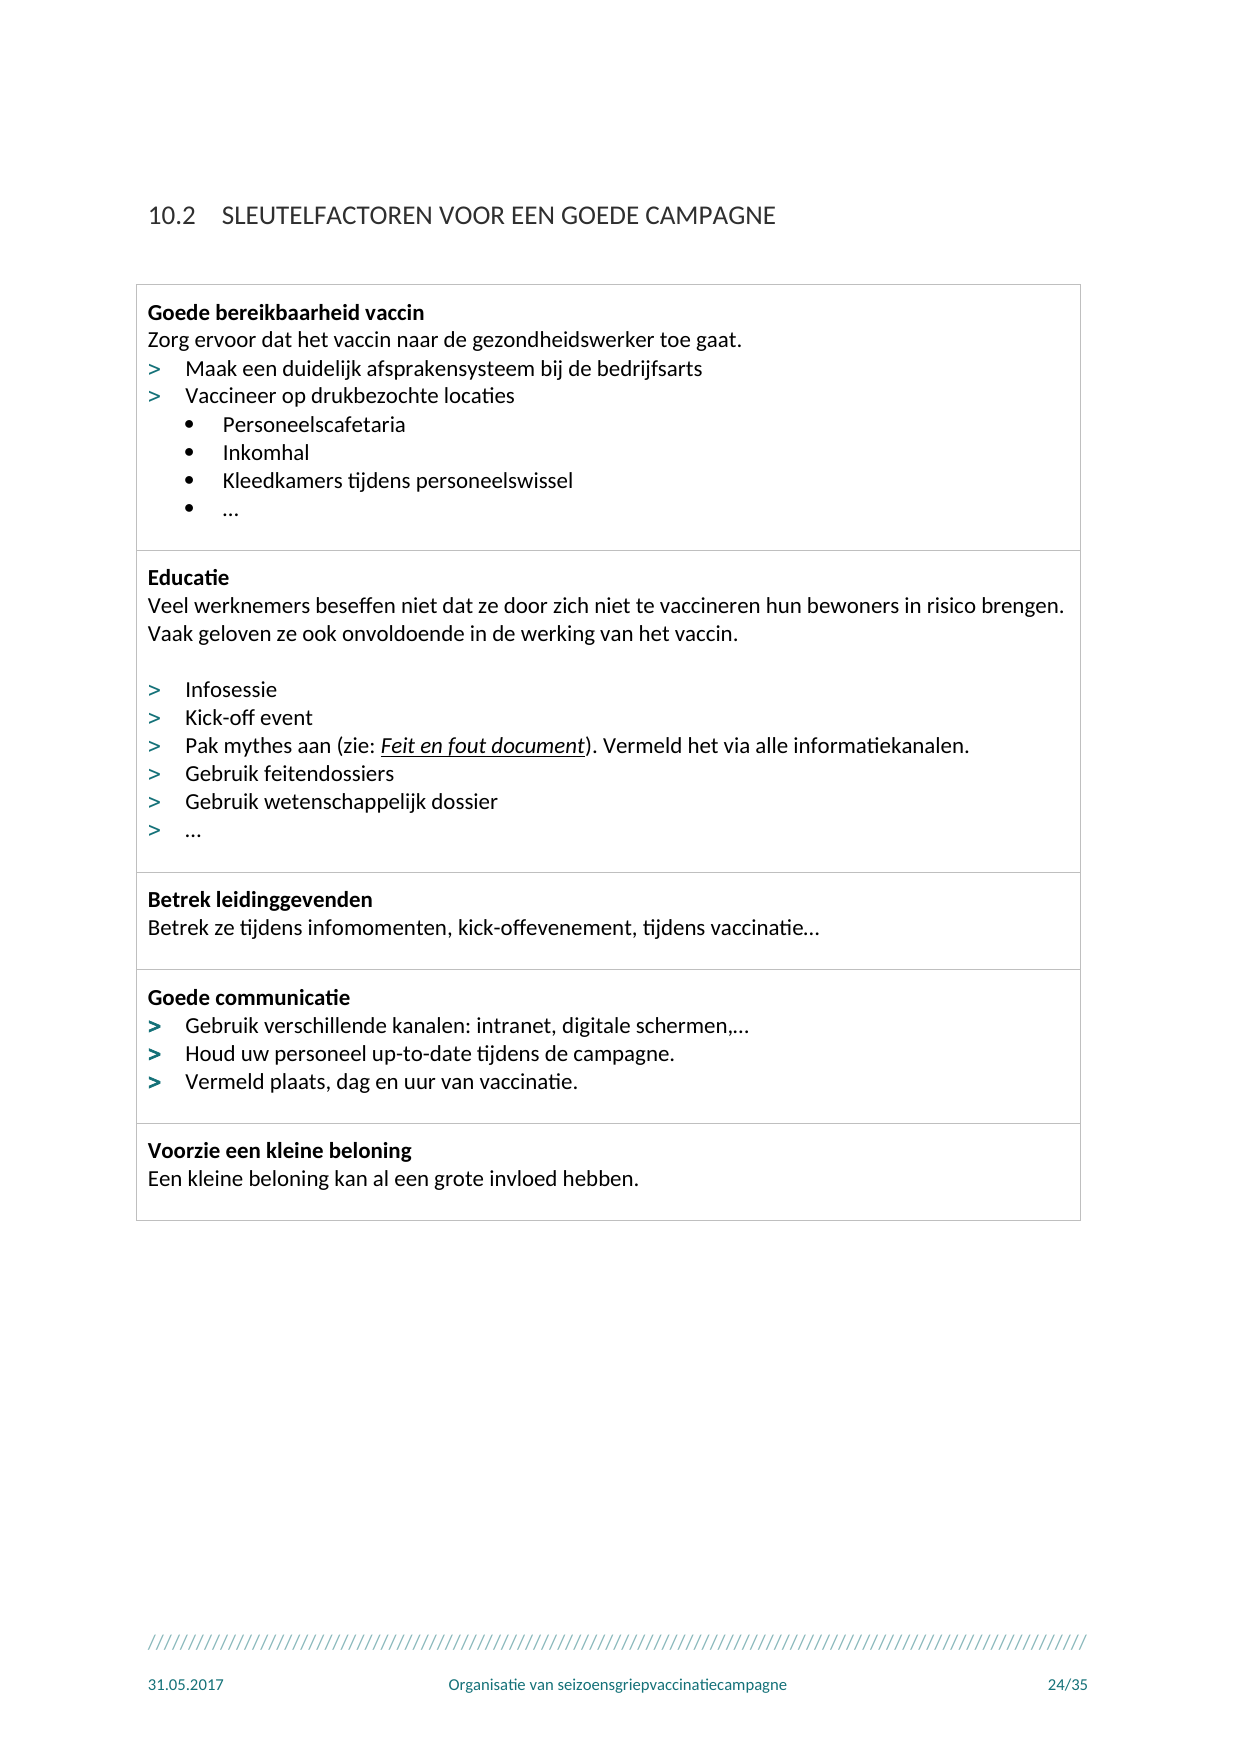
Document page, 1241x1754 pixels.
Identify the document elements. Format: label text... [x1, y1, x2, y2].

table_header Goede bereikbaarheid vaccin Zorg ervoor dat het vaccin naar de gezondheidswerker toe gaat. Maak een duidelijk afsprakensysteem bij de bedrijfsarts Vaccineer op drukbezochte locaties Personeelscafetaria Inkomhal Kleedkamers tijdens personeelswissel … [137, 285, 1080, 550]
subtitle Sleutelfactoren voor een goede campagne [148, 198, 1092, 231]
table_cell Betrek leidinggevenden Betrek ze tijdens infomomenten, kick-offevenement, tijdens vaccinatie… [137, 873, 1080, 969]
table_cell Voorzie een kleine beloning Een kleine beloning kan al een grote invloed hebben. [137, 1124, 1080, 1220]
table_cell Goede communicatie Gebruik verschillende kanalen: intranet, digitale schermen,… Houd uw personeel up-to-date tijdens de campagne. Vermeld plaats, dag en uur van vaccinatie. [137, 970, 1080, 1123]
table_cell Educatie Veel werknemers beseffen niet dat ze door zich niet te vaccineren hun bewoners in risico brengen. Vaak geloven ze ook onvoldoende in de werking van het vaccin. Infosessie Kick-off event Pak mythes aan (zie: Feit en fout document). Vermeld het via alle informatiekanalen. Gebruik feitendossiers Gebruik wetenschappelijk dossier … [137, 551, 1080, 872]
